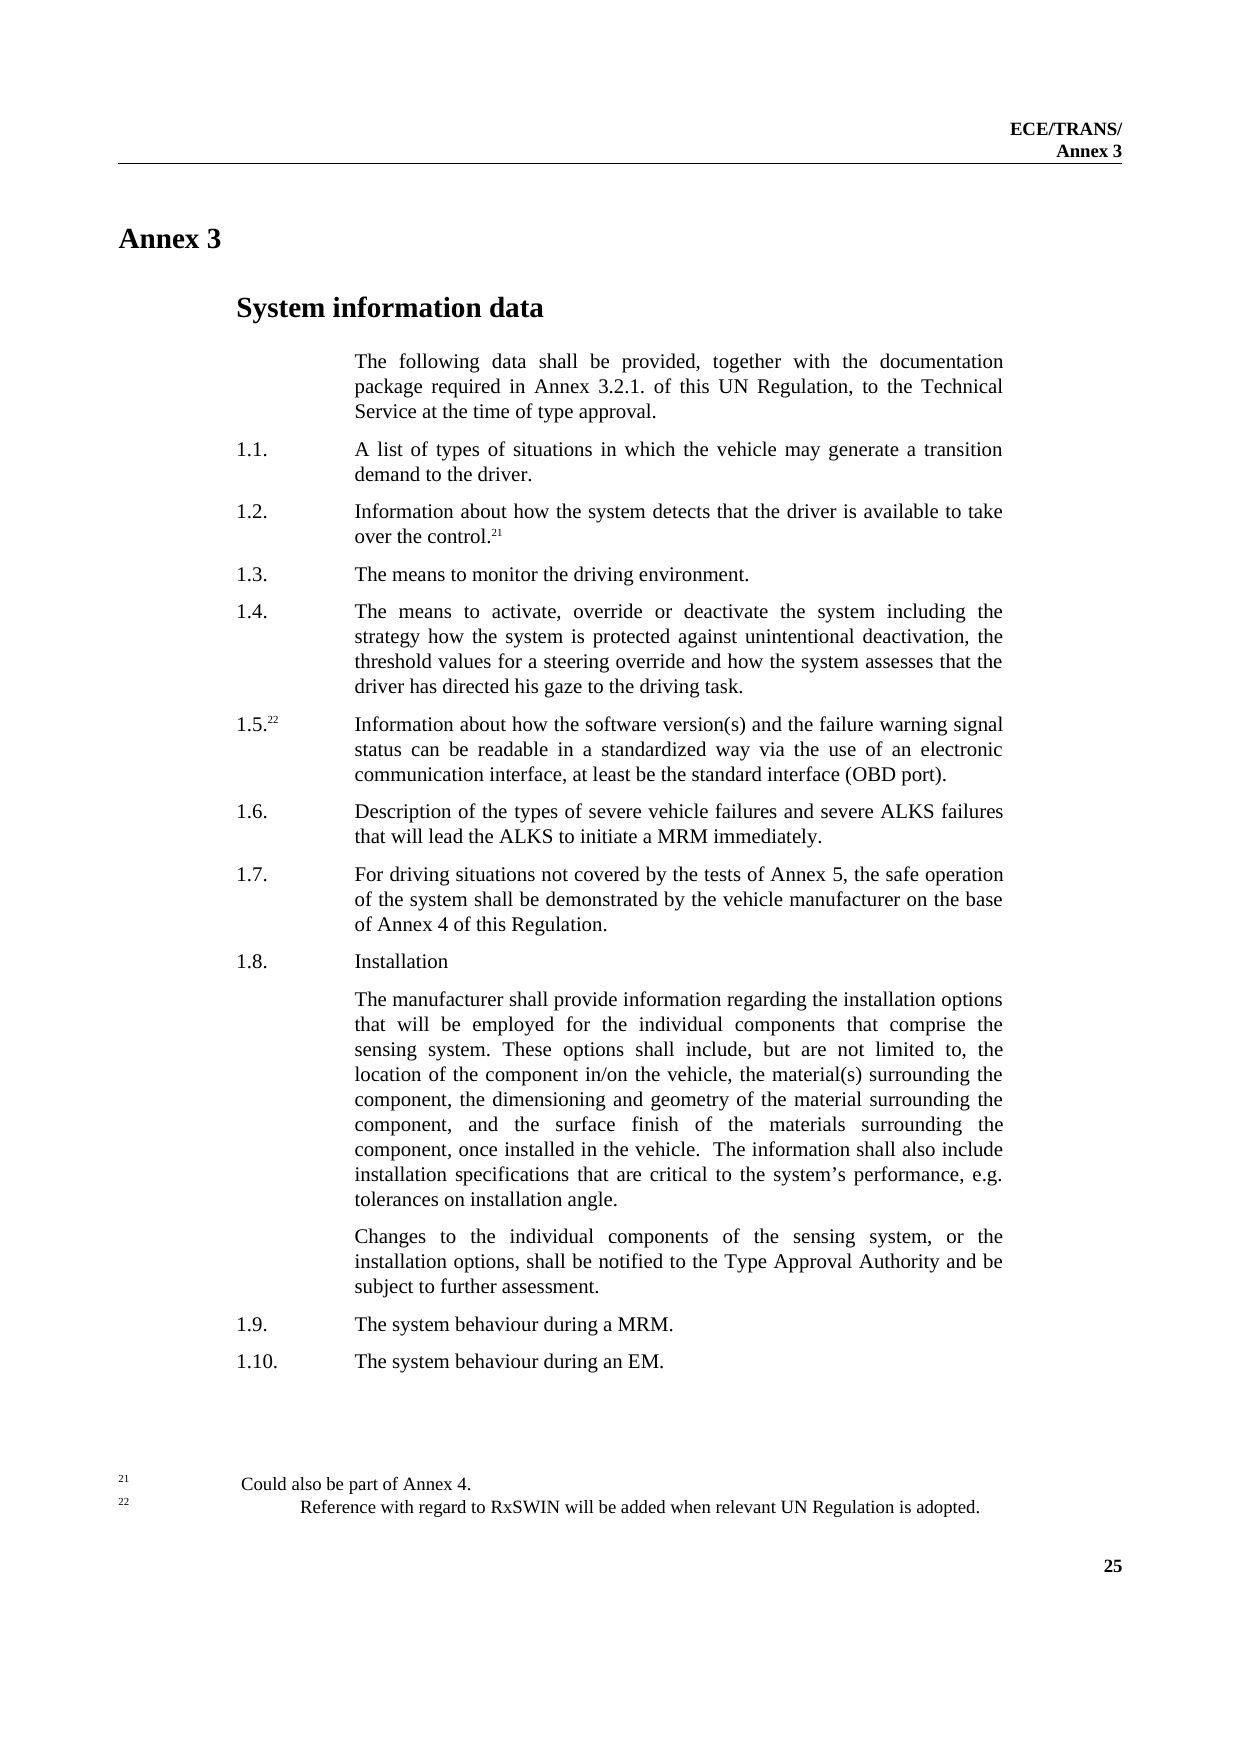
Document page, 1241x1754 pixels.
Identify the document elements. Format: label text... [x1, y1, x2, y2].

text The manufacturer shall provide information regarding the installation options that will be employed for the individual components that comprise the sensing system. These options shall include, but are not limited to, the location of the component in/on the vehicle, the material(s) surrounding the component, the dimensioning and geometry of the material surrounding the component, and the surface finish of the materials surrounding the component, once installed in the vehicle. The information shall also include installation specifications that are critical to the system’s performance, e.g. tolerances on installation angle. [354, 986, 1004, 1211]
text 1.10. The system behaviour during an EM. [236, 1348, 1004, 1373]
text 1.4. The means to activate, override or deactivate the system including the strategy how the system is protected against unintentional deactivation, the threshold values for a steering override and how the system assesses that the driver has directed his gaze to the driving task. [236, 598, 1004, 698]
text 1.6. Description of the types of severe vehicle failures and severe ALKS failures that will lead the ALKS to initiate a MRM immediately. [236, 798, 1004, 848]
text 1.5. Information about how the software version(s) and the failure warning signal status can be readable in a standardized way via the use of an electronic communication interface, at least be the standard interface (OBD port). [236, 711, 1004, 786]
text Annex 3 [118, 223, 1004, 255]
text System information data [118, 292, 1004, 323]
text 1.3. The means to monitor the driving environment. [236, 561, 1004, 586]
text 1.8. Installation [236, 948, 1004, 973]
text 1.2. Information about how the system detects that the driver is available to take over the control. [236, 498, 1004, 548]
text 1.1. A list of types of situations in which the vehicle may generate a transition demand to the driver. [236, 436, 1004, 486]
text Changes to the individual components of the sensing system, or the installation options, shall be notified to the Type Approval Authority and be subject to further assessment. [354, 1223, 1004, 1298]
text 1.7. For driving situations not covered by the tests of Annex 5, the safe operation of the system shall be demonstrated by the vehicle manufacturer on the base of Annex 4 of this Regulation. [236, 861, 1004, 936]
text 1.9. The system behaviour during a MRM. [236, 1311, 1004, 1336]
text The following data shall be provided, together with the documentation package required in Annex 3.2.1. of this UN Regulation, to the Technical Service at the time of type approval. [236, 348, 1004, 423]
